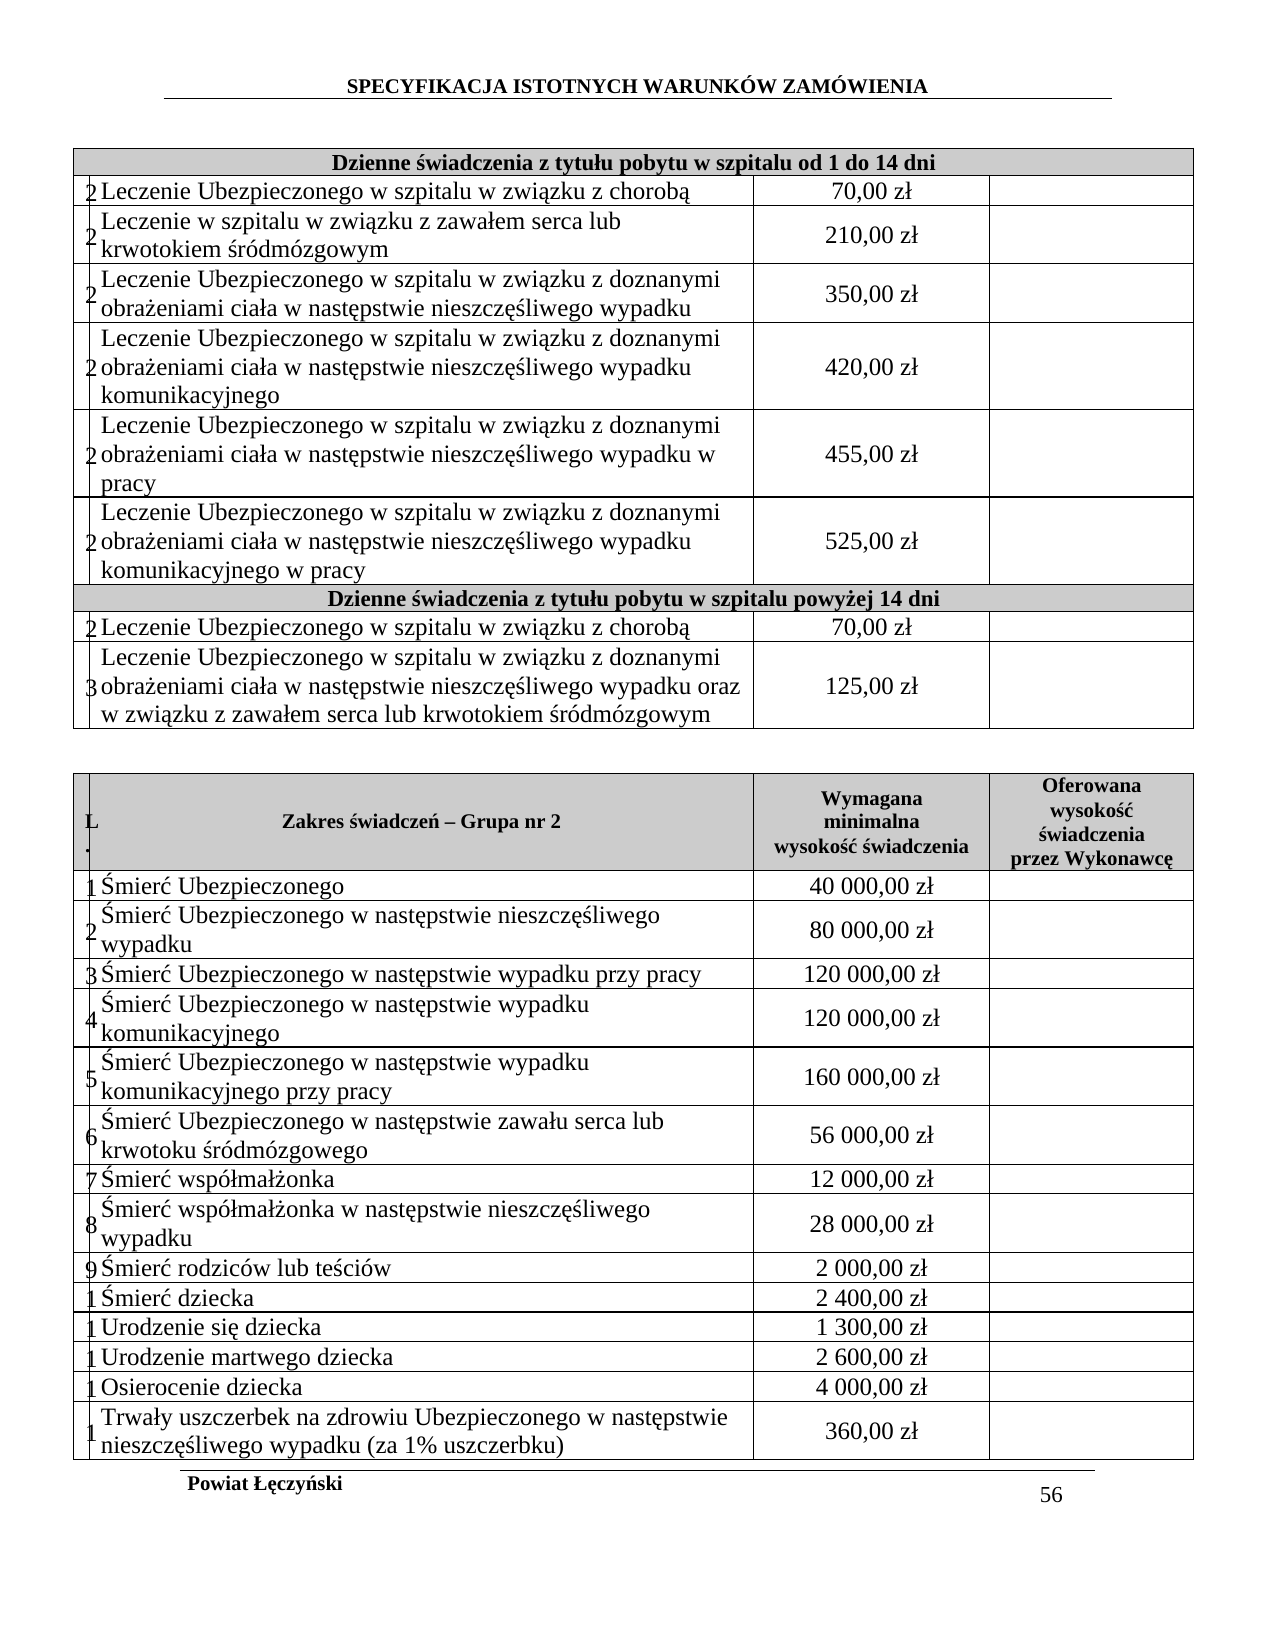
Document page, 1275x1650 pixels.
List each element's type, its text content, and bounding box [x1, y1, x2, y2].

table_cell 13 [74, 1372, 89, 1401]
table_cell [990, 642, 1193, 728]
table_cell [990, 989, 1193, 1046]
table_cell Leczenie Ubezpieczonego w szpitalu w związku z chorobą [90, 612, 753, 641]
table_cell Leczenie Ubezpieczonego w szpitalu w związku z chorobą [90, 176, 753, 205]
table_cell 24 [74, 206, 89, 263]
table_cell Śmierć Ubezpieczonego [90, 871, 753, 899]
table_cell Śmierć Ubezpieczonego w następstwie zawału serca lub krwotoku śródmózgowego [90, 1106, 753, 1163]
table_cell 4 [74, 989, 89, 1046]
table_cell [990, 1342, 1193, 1371]
table_cell Leczenie Ubezpieczonego w szpitalu w związku z doznanymi obrażeniami ciała w następstwie nieszczęśliwego wypadku w pracy [90, 410, 753, 496]
table_cell 70,00 zł [754, 612, 989, 641]
table_header Wymagana minimalna wysokość świadczenia [754, 774, 989, 870]
table_cell 12 000,00 zł [754, 1165, 989, 1193]
table_cell Leczenie Ubezpieczonego w szpitalu w związku z doznanymi obrażeniami ciała w następstwie nieszczęśliwego wypadku komunikacyjnego w pracy [90, 498, 753, 584]
table_cell [990, 1165, 1193, 1193]
table_cell Śmierć Ubezpieczonego w następstwie wypadku komunikacyjnego przy pracy [90, 1048, 753, 1105]
table_cell 3 [74, 959, 89, 988]
table_cell 120 000,00 zł [754, 959, 989, 988]
table_cell Dzienne świadczenia z tytułu pobytu w szpitalu powyżej 14 dni [74, 585, 1193, 611]
table_cell 360,00 zł [754, 1402, 989, 1459]
table_cell 1 [74, 871, 89, 899]
table_cell [990, 1283, 1193, 1311]
table_cell [990, 1253, 1193, 1282]
table_cell 125,00 zł [754, 642, 989, 728]
table_cell Leczenie Ubezpieczonego w szpitalu w związku z doznanymi obrażeniami ciała w następstwie nieszczęśliwego wypadku oraz w związku z zawałem serca lub krwotokiem śródmózgowym [90, 642, 753, 728]
table_cell 160 000,00 zł [754, 1048, 989, 1105]
table_cell Śmierć rodziców lub teściów [90, 1253, 753, 1282]
table_cell Trwały uszczerbek na zdrowiu Ubezpieczonego w następstwie nieszczęśliwego wypadku (za 1% uszczerbku) [90, 1402, 753, 1459]
table_cell 210,00 zł [754, 206, 989, 263]
table_cell 56 000,00 zł [754, 1106, 989, 1163]
table_cell 29 [74, 612, 89, 641]
table_cell 350,00 zł [754, 264, 989, 322]
table_cell Śmierć dziecka [90, 1283, 753, 1311]
table_cell [990, 1313, 1193, 1341]
table_cell 6 [74, 1106, 89, 1163]
table_cell Śmierć współmałżonka [90, 1165, 753, 1193]
table_cell [990, 612, 1193, 641]
table_cell Osierocenie dziecka [90, 1372, 753, 1401]
table_cell Urodzenie martwego dziecka [90, 1342, 753, 1371]
table_cell 525,00 zł [754, 498, 989, 584]
table_cell Urodzenie się dziecka [90, 1313, 753, 1341]
table_cell [990, 176, 1193, 205]
table_cell 8 [74, 1194, 89, 1252]
table_cell 14 [74, 1402, 89, 1459]
table_header L.p. [74, 774, 89, 870]
table_cell Śmierć Ubezpieczonego w następstwie wypadku komunikacyjnego [90, 989, 753, 1046]
table_cell [990, 1194, 1193, 1252]
table_cell [990, 206, 1193, 263]
table_cell [990, 1372, 1193, 1401]
table_cell 25 [74, 264, 89, 322]
table_cell 26 [74, 323, 89, 409]
table_cell [990, 323, 1193, 409]
table_cell [990, 1106, 1193, 1163]
table_cell 28 [74, 498, 89, 584]
table_header Oferowana wysokość świadczenia przez Wykonawcę [990, 774, 1193, 870]
table_cell Śmierć współmałżonka w następstwie nieszczęśliwego wypadku [90, 1194, 753, 1252]
table_cell Leczenie Ubezpieczonego w szpitalu w związku z doznanymi obrażeniami ciała w następstwie nieszczęśliwego wypadku [90, 264, 753, 322]
table_cell 4 000,00 zł [754, 1372, 989, 1401]
table_cell [990, 498, 1193, 584]
table_cell Śmierć Ubezpieczonego w następstwie wypadku przy pracy [90, 959, 753, 988]
table_cell 11 [74, 1313, 89, 1341]
table_cell 30 [74, 642, 89, 728]
table_cell 5 [74, 1048, 89, 1105]
table_cell 10 [74, 1283, 89, 1311]
table_cell Leczenie w szpitalu w związku z zawałem serca lub krwotokiem śródmózgowym [90, 206, 753, 263]
table_header Zakres świadczeń – Grupa nr 2 [90, 774, 753, 870]
table_cell Dzienne świadczenia z tytułu pobytu w szpitalu od 1 do 14 dni [74, 149, 1193, 175]
table_cell 28 000,00 zł [754, 1194, 989, 1252]
table_cell [990, 410, 1193, 496]
table_cell 27 [74, 410, 89, 496]
table_cell 2 600,00 zł [754, 1342, 989, 1371]
table_cell 2 000,00 zł [754, 1253, 989, 1282]
table_cell 9 [74, 1253, 89, 1282]
table_cell 7 [74, 1165, 89, 1193]
table_cell 80 000,00 zł [754, 901, 989, 958]
table_cell 2 400,00 zł [754, 1283, 989, 1311]
table_cell 120 000,00 zł [754, 989, 989, 1046]
table_cell 2 [74, 901, 89, 958]
table_cell [990, 1402, 1193, 1459]
table_cell Leczenie Ubezpieczonego w szpitalu w związku z doznanymi obrażeniami ciała w następstwie nieszczęśliwego wypadku komunikacyjnego [90, 323, 753, 409]
table_cell 12 [74, 1342, 89, 1371]
table_cell 40 000,00 zł [754, 871, 989, 899]
table_cell 1 300,00 zł [754, 1313, 989, 1341]
table_cell 455,00 zł [754, 410, 989, 496]
table_cell 70,00 zł [754, 176, 989, 205]
table_cell [990, 901, 1193, 958]
table_cell [990, 871, 1193, 899]
table_cell [990, 959, 1193, 988]
table_cell [990, 264, 1193, 322]
table_cell 23 [74, 176, 89, 205]
table_cell 420,00 zł [754, 323, 989, 409]
table_cell Śmierć Ubezpieczonego w następstwie nieszczęśliwego wypadku [90, 901, 753, 958]
table_cell [990, 1048, 1193, 1105]
